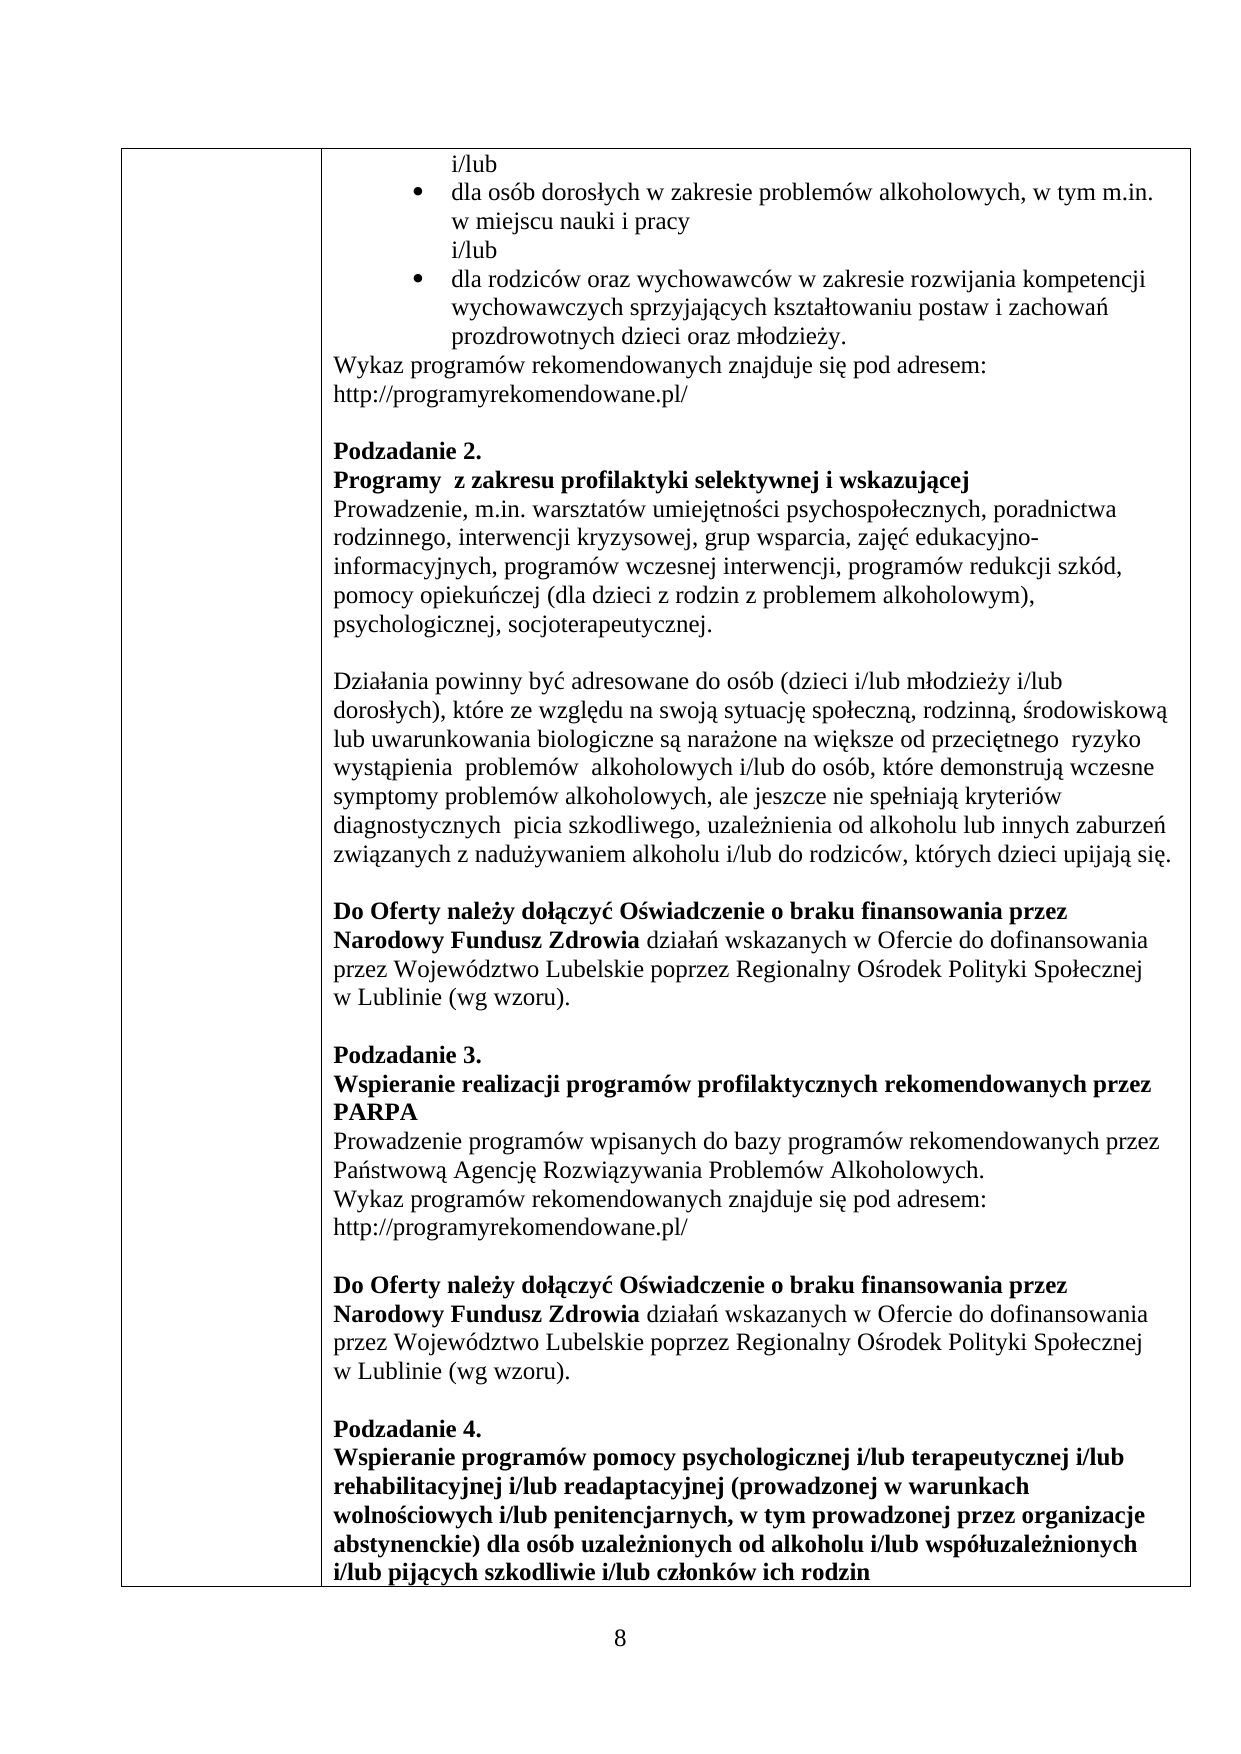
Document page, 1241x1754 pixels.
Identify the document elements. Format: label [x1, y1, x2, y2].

table_cell [122, 149, 321, 1586]
table_cell [322, 149, 1190, 1586]
